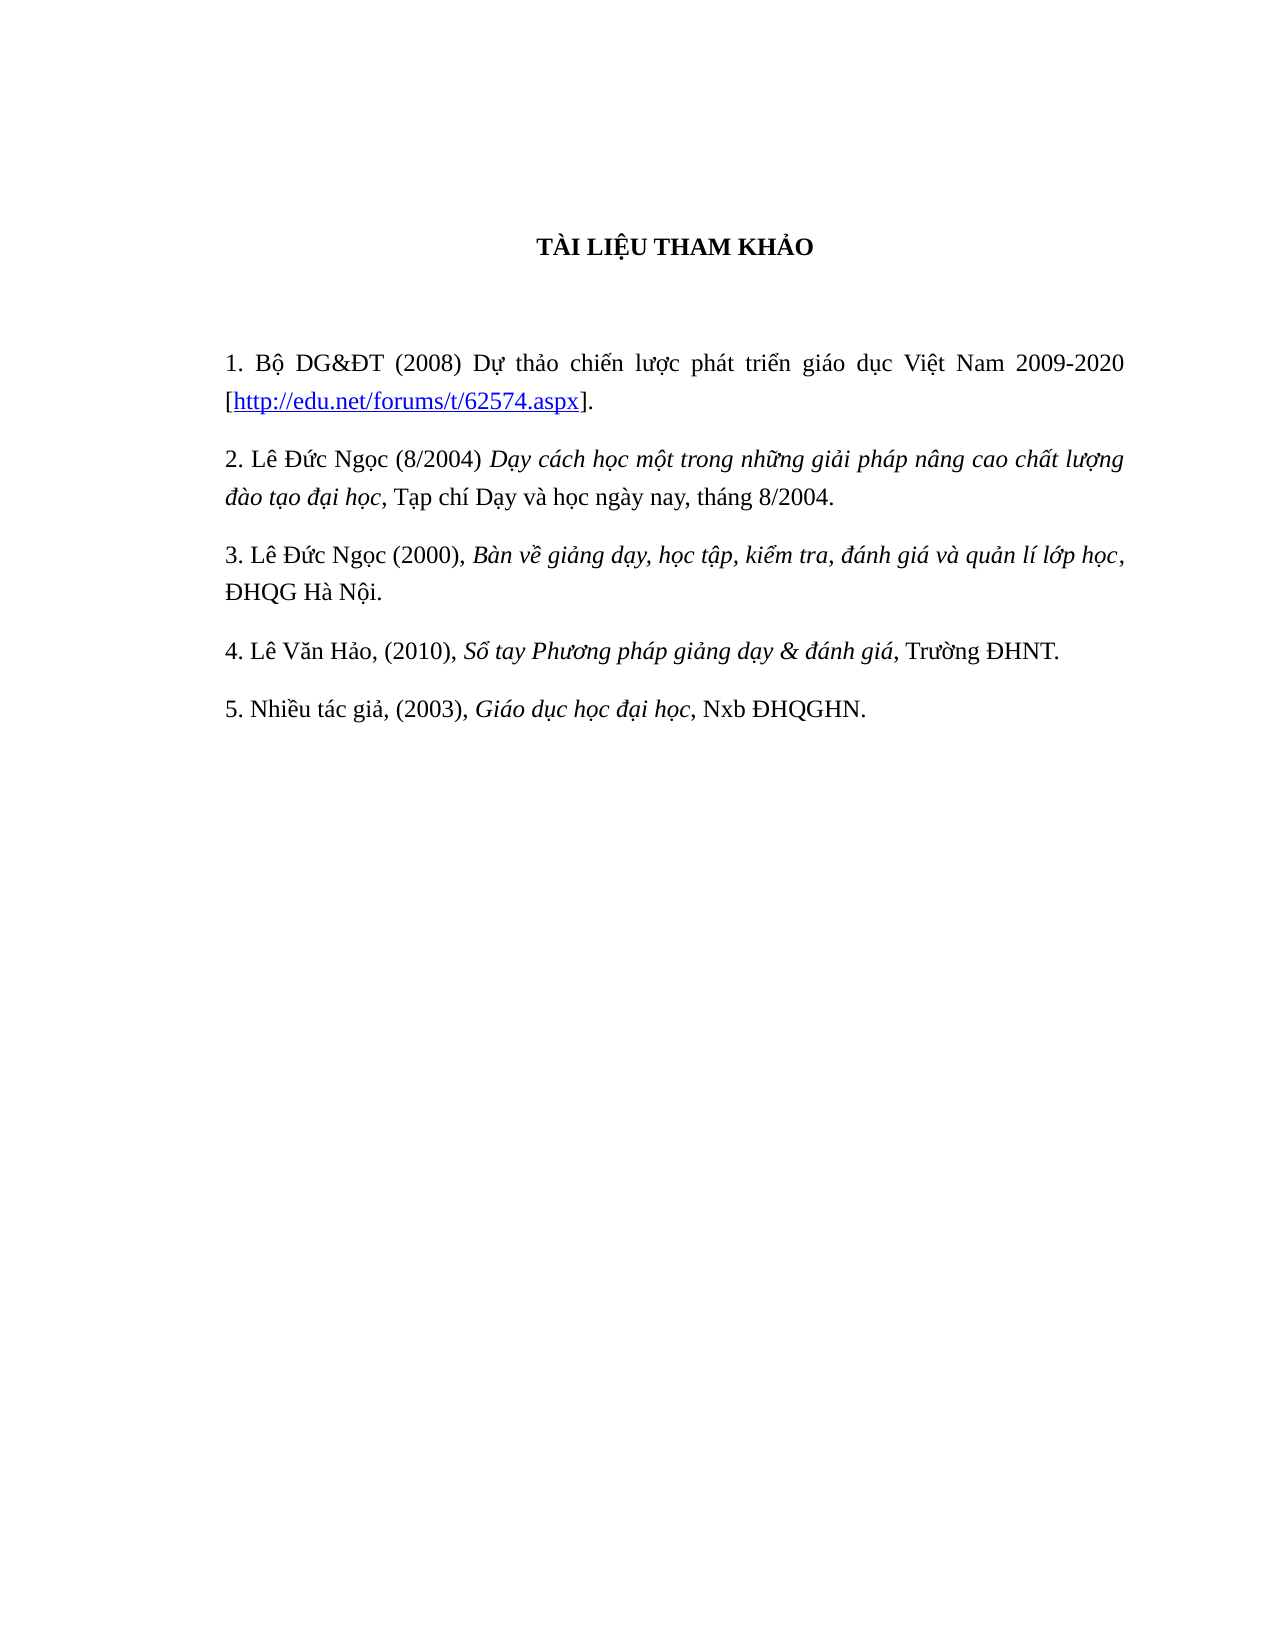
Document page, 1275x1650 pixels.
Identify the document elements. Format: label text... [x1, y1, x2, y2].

text 1. Bộ DG&ĐT (2008) Dự thảo chiến lược phát triển giáo dục Việt Nam 2009-2020 [http://edu.net/forums/t/62574.aspx]. [225, 342, 1125, 417]
text 2. Lê Đức Ngọc (8/2004) Dạy cách học một trong những giải pháp nâng cao chất lượng đào tạo đại học, Tạp chí Dạy và học ngày nay, tháng 8/2004. [225, 437, 1125, 512]
text TÀI LIỆU THAM KHẢO [225, 225, 1125, 262]
text 5. Nhiều tác giả, (2003), Giáo dục học đại học, Nxb ĐHQGHN. [225, 687, 1125, 725]
text 3. Lê Đức Ngọc (2000), Bàn về giảng dạy, học tập, kiểm tra, đánh giá và quản lí lớp học, ĐHQG Hà Nội. [225, 533, 1125, 608]
text 4. Lê Văn Hảo, (2010), Sổ tay Phương pháp giảng dạy & đánh giá, Trường ĐHNT. [225, 629, 1125, 667]
